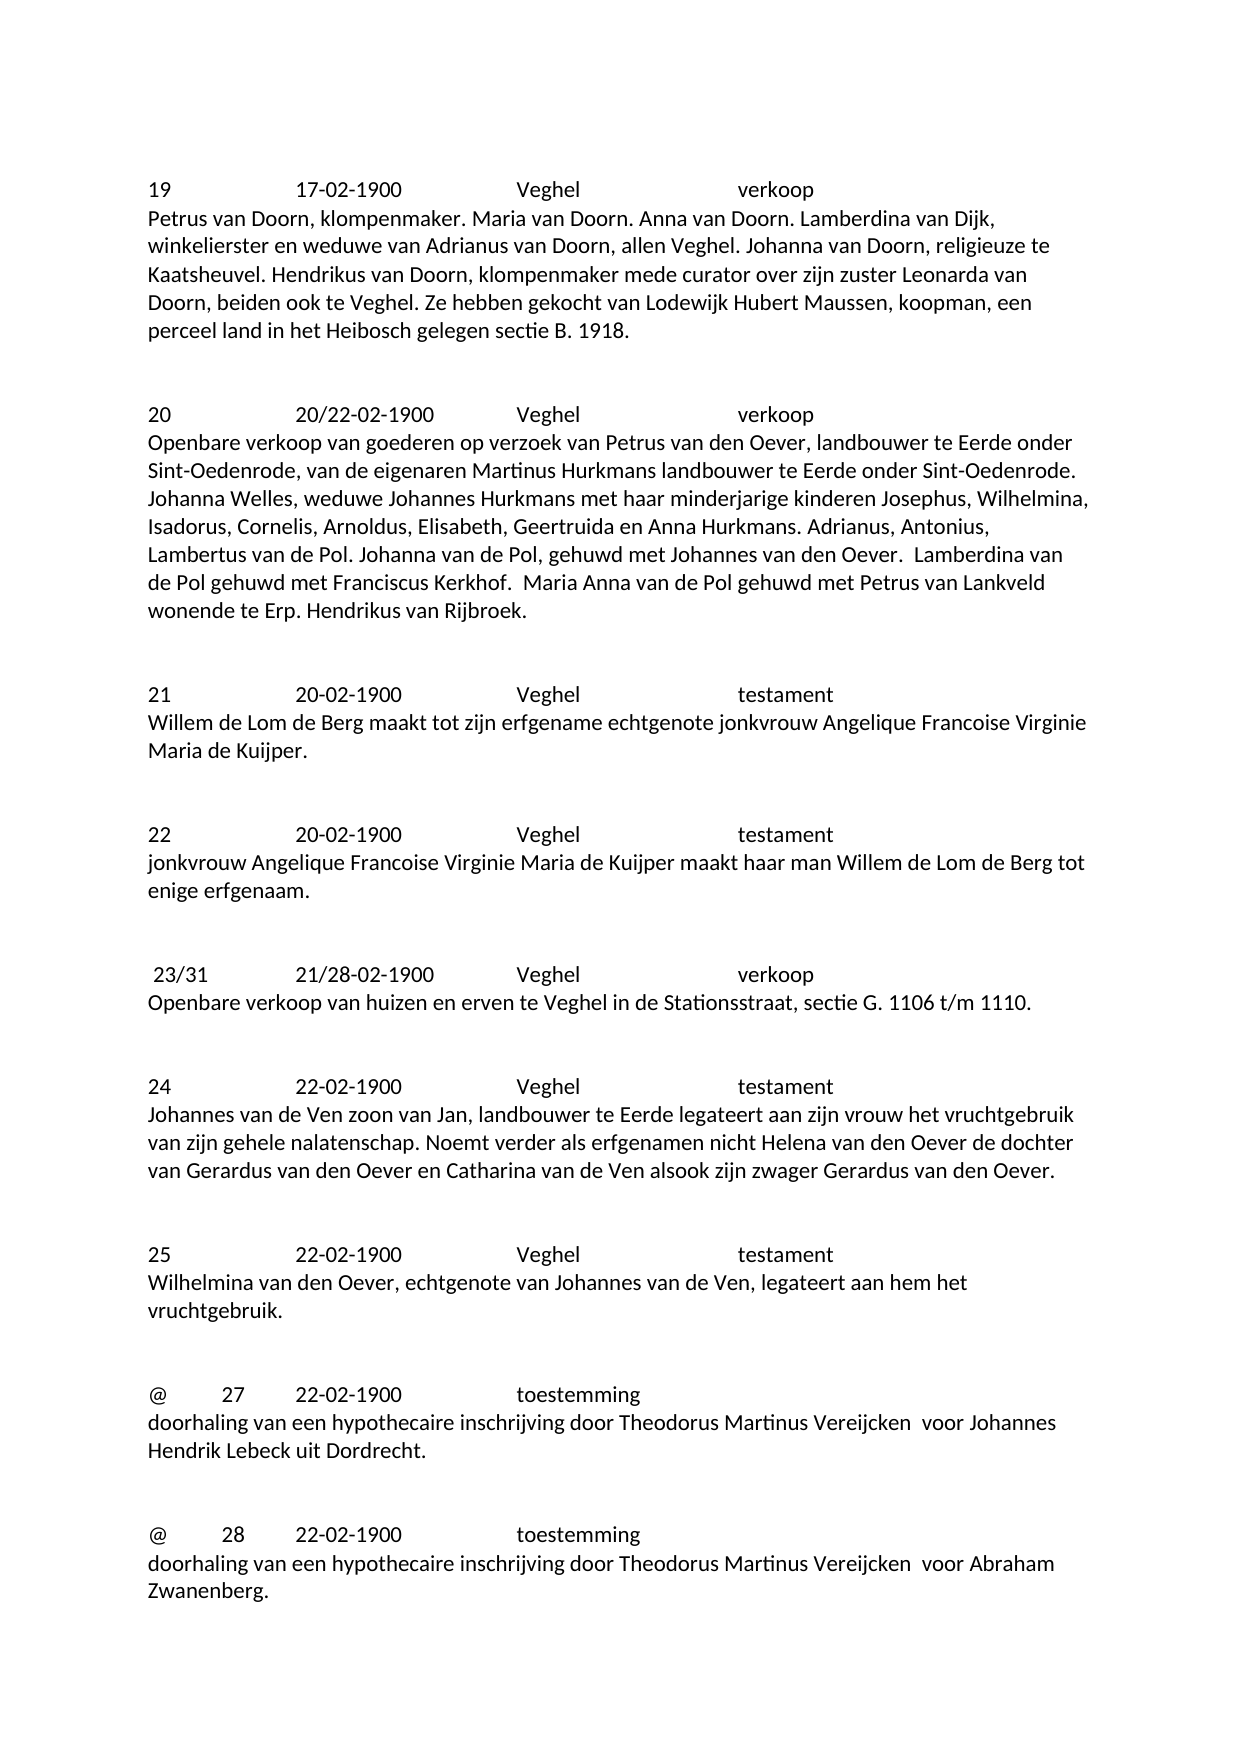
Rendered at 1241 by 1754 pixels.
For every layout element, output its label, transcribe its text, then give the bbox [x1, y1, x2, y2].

text 21 20-02-1900 Veghel testament [148, 680, 1093, 708]
text @ 28 22-02-1900 toestemming [148, 1521, 1093, 1549]
text jonkvrouw Angelique Francoise Virginie Maria de Kuijper maakt haar man Willem de Lom de Berg tot enige erfgenaam. [148, 848, 1093, 904]
text 25 22-02-1900 Veghel testament [148, 1240, 1093, 1268]
text Wilhelmina van den Oever, echtgenote van Johannes van de Ven, legateert aan hem het vruchtgebruik. [148, 1268, 1093, 1324]
text Openbare verkoop van huizen en erven te Veghel in de Stationsstraat, sectie G. 1106 t/m 1110. [148, 988, 1093, 1016]
text doorhaling van een hypothecaire inschrijving door Theodorus Martinus Vereijcken voor Johannes Hendrik Lebeck uit Dordrecht. [148, 1408, 1093, 1464]
text doorhaling van een hypothecaire inschrijving door Theodorus Martinus Vereijcken voor Abraham Zwanenberg. [148, 1549, 1093, 1605]
text Johannes van de Ven zoon van Jan, landbouwer te Eerde legateert aan zijn vrouw het vruchtgebruik van zijn gehele nalatenschap. Noemt verder als erfgenamen nicht Helena van den Oever de dochter van Gerardus van den Oever en Catharina van de Ven alsook zijn zwager Gerardus van den Oever. [148, 1100, 1093, 1184]
text Willem de Lom de Berg maakt tot zijn erfgename echtgenote jonkvrouw Angelique Francoise Virginie Maria de Kuijper. [148, 708, 1093, 764]
text 23/31 21/28-02-1900 Veghel verkoop [148, 960, 1093, 988]
text Petrus van Doorn, klompenmaker. Maria van Doorn. Anna van Doorn. Lamberdina van Dijk, winkelierster en weduwe van Adrianus van Doorn, allen Veghel. Johanna van Doorn, religieuze te Kaatsheuvel. Hendrikus van Doorn, klompenmaker mede curator over zijn zuster Leonarda van Doorn, beiden ook te Veghel. Ze hebben gekocht van Lodewijk Hubert Maussen, koopman, een perceel land in het Heibosch gelegen sectie B. 1918. [148, 204, 1093, 344]
text Openbare verkoop van goederen op verzoek van Petrus van den Oever, landbouwer te Eerde onder Sint-Oedenrode, van de eigenaren Martinus Hurkmans landbouwer te Eerde onder Sint-Oedenrode. Johanna Welles, weduwe Johannes Hurkmans met haar minderjarige kinderen Josephus, Wilhelmina, Isadorus, Cornelis, Arnoldus, Elisabeth, Geertruida en Anna Hurkmans. Adrianus, Antonius, Lambertus van de Pol. Johanna van de Pol, gehuwd met Johannes van den Oever. Lamberdina van de Pol gehuwd met Franciscus Kerkhof. Maria Anna van de Pol gehuwd met Petrus van Lankveld wonende te Erp. Hendrikus van Rijbroek. [148, 428, 1093, 624]
text @ 27 22-02-1900 toestemming [148, 1381, 1093, 1408]
text 24 22-02-1900 Veghel testament [148, 1072, 1093, 1100]
text 20 20/22-02-1900 Veghel verkoop [148, 400, 1093, 428]
text 22 20-02-1900 Veghel testament [148, 820, 1093, 848]
text 19 17-02-1900 Veghel verkoop [148, 176, 1093, 204]
